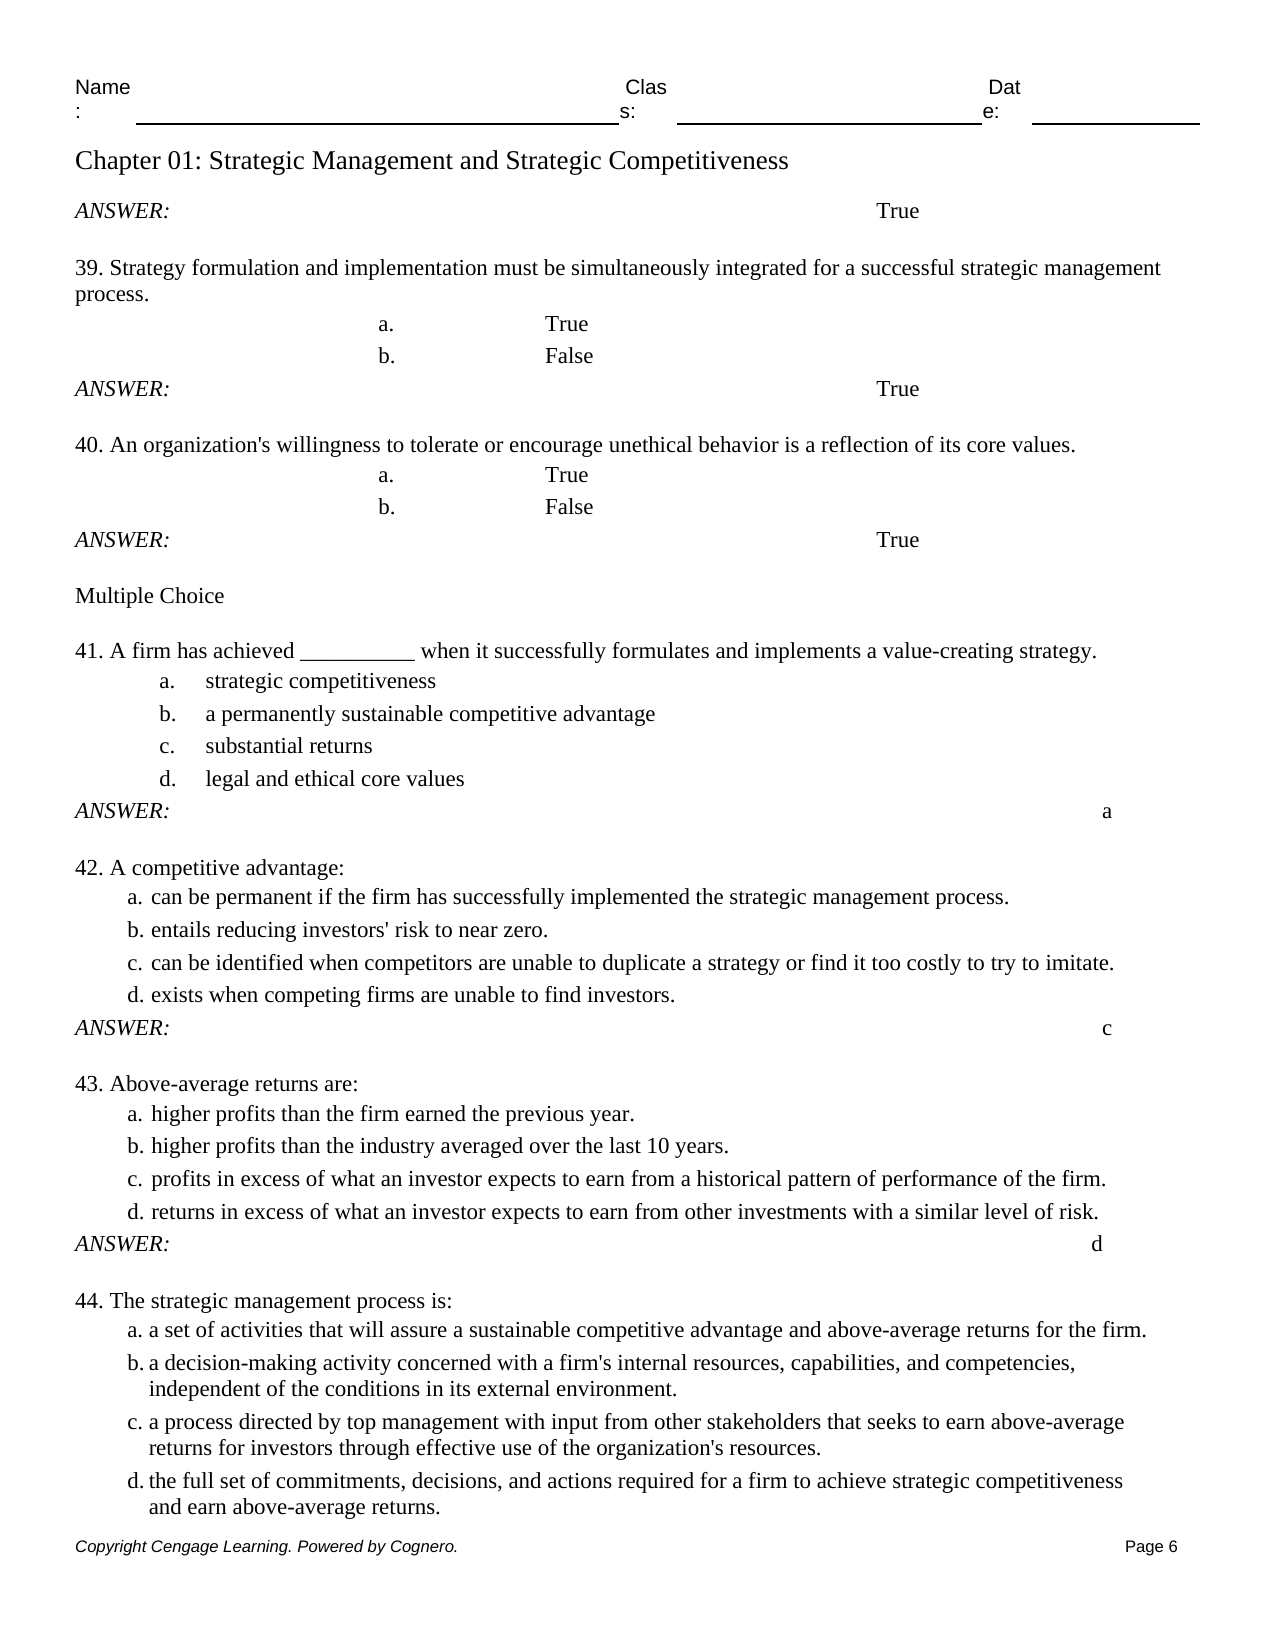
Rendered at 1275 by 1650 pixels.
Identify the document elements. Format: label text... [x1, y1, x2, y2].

table_header 39. Strategy formulation and implementation must be simultaneously integrated for a successful strategic management process. [75, 254, 1200, 404]
table_header 40. An organization's willingness to tolerate or encourage unethical behavior is a reflection of its core values. [75, 431, 1200, 556]
table_header Multiple Choice [75, 583, 1200, 609]
table_header 41. A firm has achieved __________ when it successfully formulates and implements a value-creating strategy. [75, 638, 1200, 827]
table_header 42. A competitive advantage: [75, 854, 1200, 1043]
table_header 43. Above-average returns are: [75, 1070, 1200, 1260]
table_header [75, 194, 1200, 227]
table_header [75, 1287, 1200, 1523]
